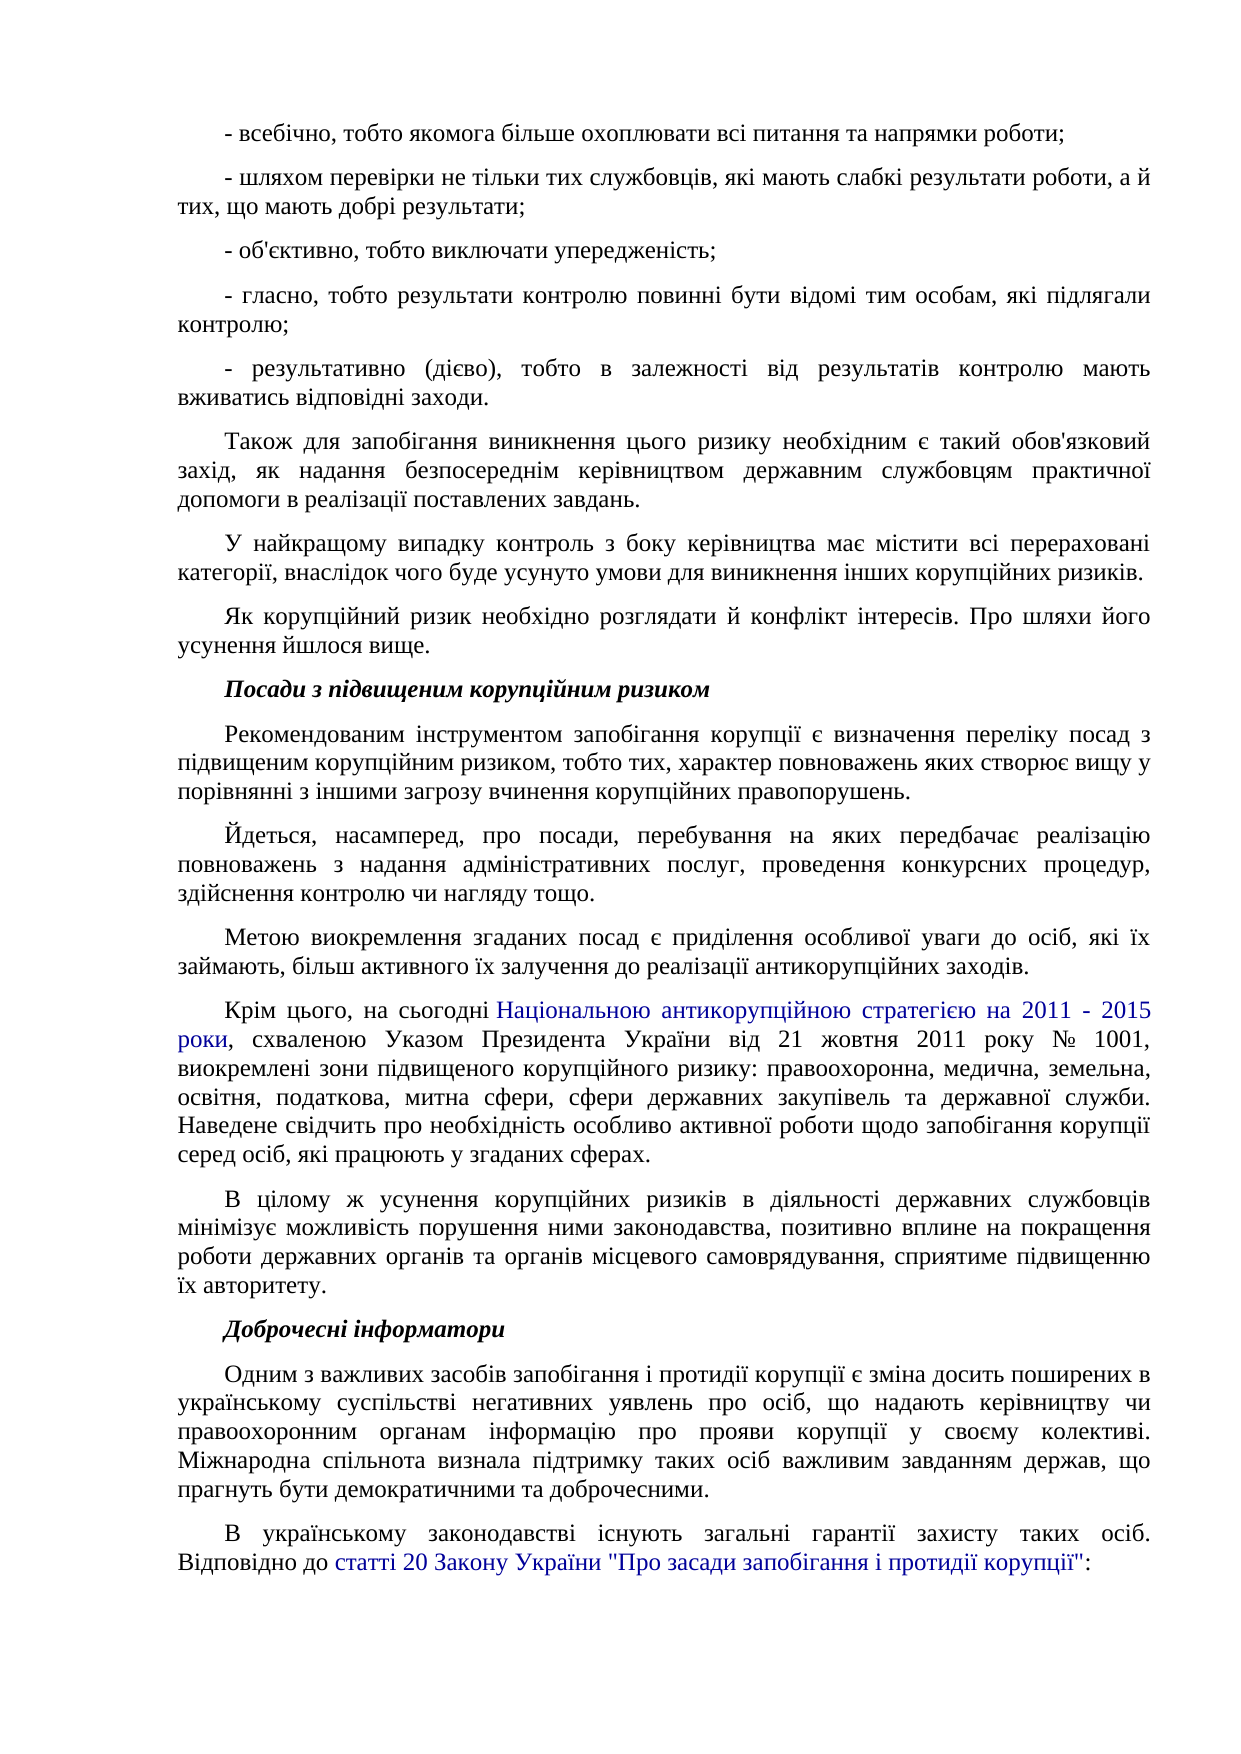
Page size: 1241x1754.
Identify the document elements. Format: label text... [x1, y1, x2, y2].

text - шляхом перевірки не тільки тих службовців, які мають слабкі результати роботи, а й тих, що мають добрі результати; [177, 162, 1152, 220]
text У найкращому випадку контроль з боку керівництва має містити всі перераховані категорії, внаслідок чого буде усунуто умови для виникнення інших корупційних ризиків. [177, 528, 1152, 586]
text - об'єктивно, тобто виключати упередженість; [177, 236, 1152, 264]
text Йдеться, насамперед, про посади, перебування на яких передбачає реалізацію повноважень з надання адміністративних послуг, проведення конкурсних процедур, здійснення контролю чи нагляду тощо. [177, 821, 1152, 907]
text Рекомендованим інструментом запобігання корупції є визначення переліку посад з підвищеним корупційним ризиком, тобто тих, характер повноважень яких створює вищу у порівнянні з іншими загрозу вчинення корупційних правопорушень. [177, 719, 1152, 805]
text Одним з важливих засобів запобігання і протидії корупції є зміна досить поширених в українському суспільстві негативних уявлень про осіб, що надають керівництву чи правоохоронним органам інформацію про прояви корупції у своєму колективі. Міжнародна спільнота визнала підтримку таких осіб важливим завданням держав, що прагнуть бути демократичними та доброчесними. [177, 1359, 1152, 1502]
text Як корупційний ризик необхідно розглядати й конфлікт інтересів. Про шляхи його усунення йшлося вище. [177, 601, 1152, 659]
text Доброчесні інформатори [177, 1314, 1152, 1343]
text В українському законодавстві існують загальні гарантії захисту таких осіб. Відповідно до статті 20 Закону України "Про засади запобігання і протидії корупції": [177, 1518, 1152, 1576]
text - всебічно, тобто якомога більше охоплювати всі питання та напрямки роботи; [177, 118, 1152, 147]
text Посади з підвищеним корупційним ризиком [177, 674, 1152, 703]
text Метою виокремлення згаданих посад є приділення особливої уваги до осіб, які їх займають, більш активного їх залучення до реалізації антикорупційних заходів. [177, 922, 1152, 980]
text В цілому ж усунення корупційних ризиків в діяльності державних службовців мінімізує можливість порушення ними законодавства, позитивно вплине на покращення роботи державних органів та органів місцевого самоврядування, сприятиме підвищенню їх авторитету. [177, 1184, 1152, 1299]
text - результативно (дієво), тобто в залежності від результатів контролю мають вживатись відповідні заходи. [177, 353, 1152, 411]
text - гласно, тобто результати контролю повинні бути відомі тим особам, які підлягали контролю; [177, 280, 1152, 337]
text Також для запобігання виникнення цього ризику необхідним є такий обов'язковий захід, як надання безпосереднім керівництвом державним службовцям практичної допомоги в реалізації поставлених завдань. [177, 426, 1152, 512]
text Крім цього, на сьогодні Національною антикорупційною стратегією на 2011 - 2015 роки, схваленою Указом Президента України від 21 жовтня 2011 року № 1001, виокремлені зони підвищеного корупційного ризику: правоохоронна, медична, земельна, освітня, податкова, митна сфери, сфери державних закупівель та державної служби. Наведене свідчить про необхідність особливо активної роботи щодо запобігання корупції серед осіб, які працюють у згаданих сферах. [177, 996, 1152, 1168]
